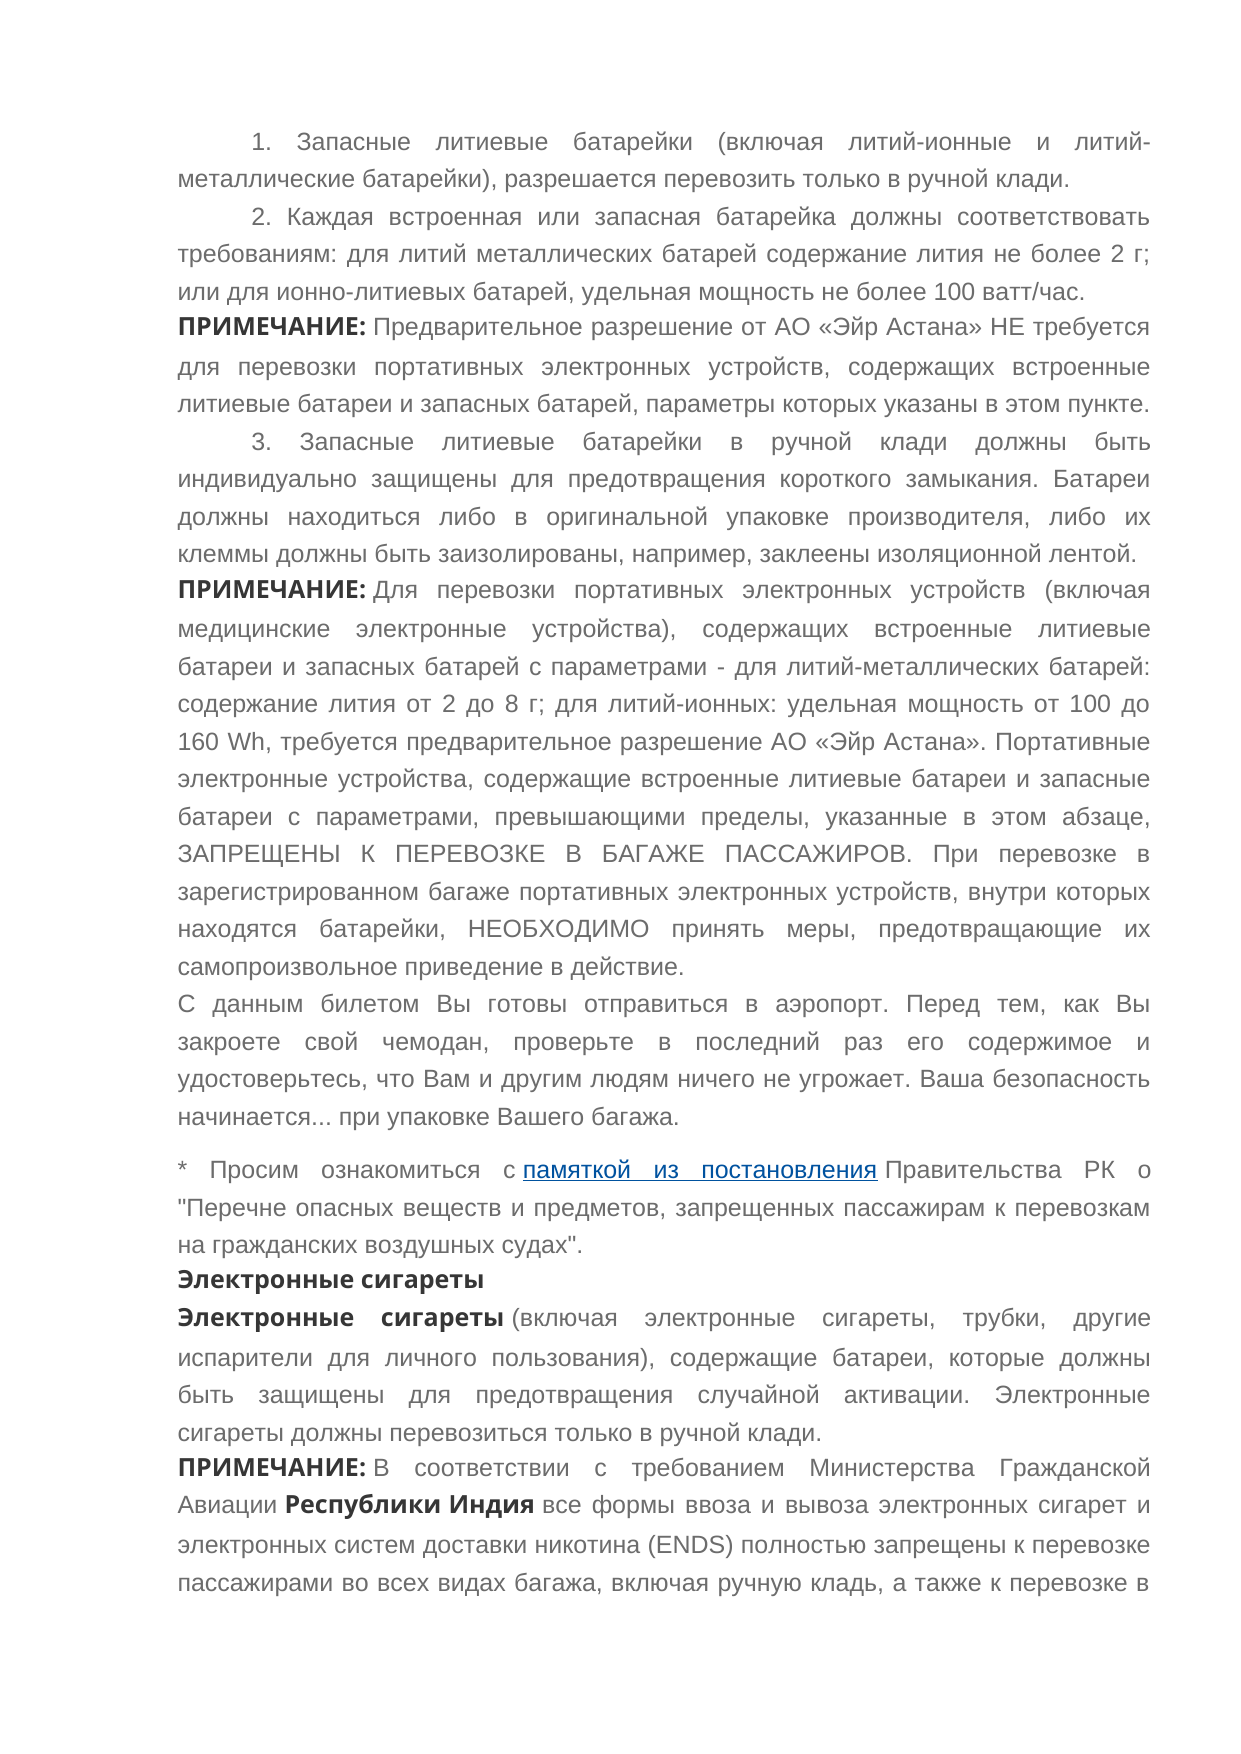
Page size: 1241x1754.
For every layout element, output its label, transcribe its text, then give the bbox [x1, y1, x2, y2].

text 2. Каждая встроенная или запасная батарейка должны соответствовать требованиям: для литий металлических батарей содержание лития не более 2 г; или для ионно-литиевых батарей, удельная мощность не более 100 ватт/час. [177, 193, 1152, 306]
text Электронные сигареты (включая электронные сигареты, трубки, другие испарители для личного пользования), содержащие батареи, которые должны быть защищены для предотвращения случайной активации. Электронные сигареты должны перевозиться только в ручной клади. [177, 1296, 1152, 1446]
text Электронные сигареты [177, 1259, 1152, 1296]
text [177, 1446, 1152, 1596]
text С данным билетом Вы готовы отправиться в аэропорт. Перед тем, как Вы закроете свой чемодан, проверьте в последний раз его содержимое и удостоверьтесь, что Вам и другим людям ничего не угрожает. Ваша безопасность начинается... при упаковке Вашего багажа. [177, 981, 1152, 1131]
text 1. Запасные литиевые батарейки (включая литий-ионные и литий- металлические батарейки), разрешается перевозить только в ручной клади. [177, 118, 1152, 193]
text 3. Запасные литиевые батарейки в ручной клади должны быть индивидуально защищены для предотвращения короткого замыкания. Батареи должны находиться либо в оригинальной упаковке производителя, либо их клеммы должны быть заизолированы, например, заклеены изоляционной лентой. [177, 418, 1152, 568]
text ПРИМЕЧАНИЕ: Предварительное разрешение от АО «Эйр Астана» НЕ требуется для перевозки портативных электронных устройств, содержащих встроенные литиевые батареи и запасных батарей, параметры которых указаны в этом пункте. [177, 306, 1152, 418]
text ПРИМЕЧАНИЕ: Для перевозки портативных электронных устройств (включая медицинские электронные устройства), содержащих встроенные литиевые батареи и запасных батарей с параметрами - для литий-металлических батарей: содержание лития от 2 до 8 г; для литий-ионных: удельная мощность от 100 до 160 Wh, требуется предварительное разрешение АО «Эйр Астана». Портативные электронные устройства, содержащие встроенные литиевые батареи и запасные батареи с параметрами, превышающими пределы, указанные в этом абзаце, ЗАПРЕЩЕНЫ К ПЕРЕВОЗКЕ В БАГАЖЕ ПАССАЖИРОВ. При перевозке в зарегистрированном багаже портативных электронных устройств, внутри которых находятся батарейки, НЕОБХОДИМО принять меры, предотвращающие их самопроизвольное приведение в действие. [177, 568, 1152, 981]
text * Просим ознакомиться с памяткой из постановления Правительства РК о "Перечне опасных веществ и предметов, запрещенных пассажирам к перевозкам на гражданских воздушных судах". [177, 1146, 1152, 1259]
